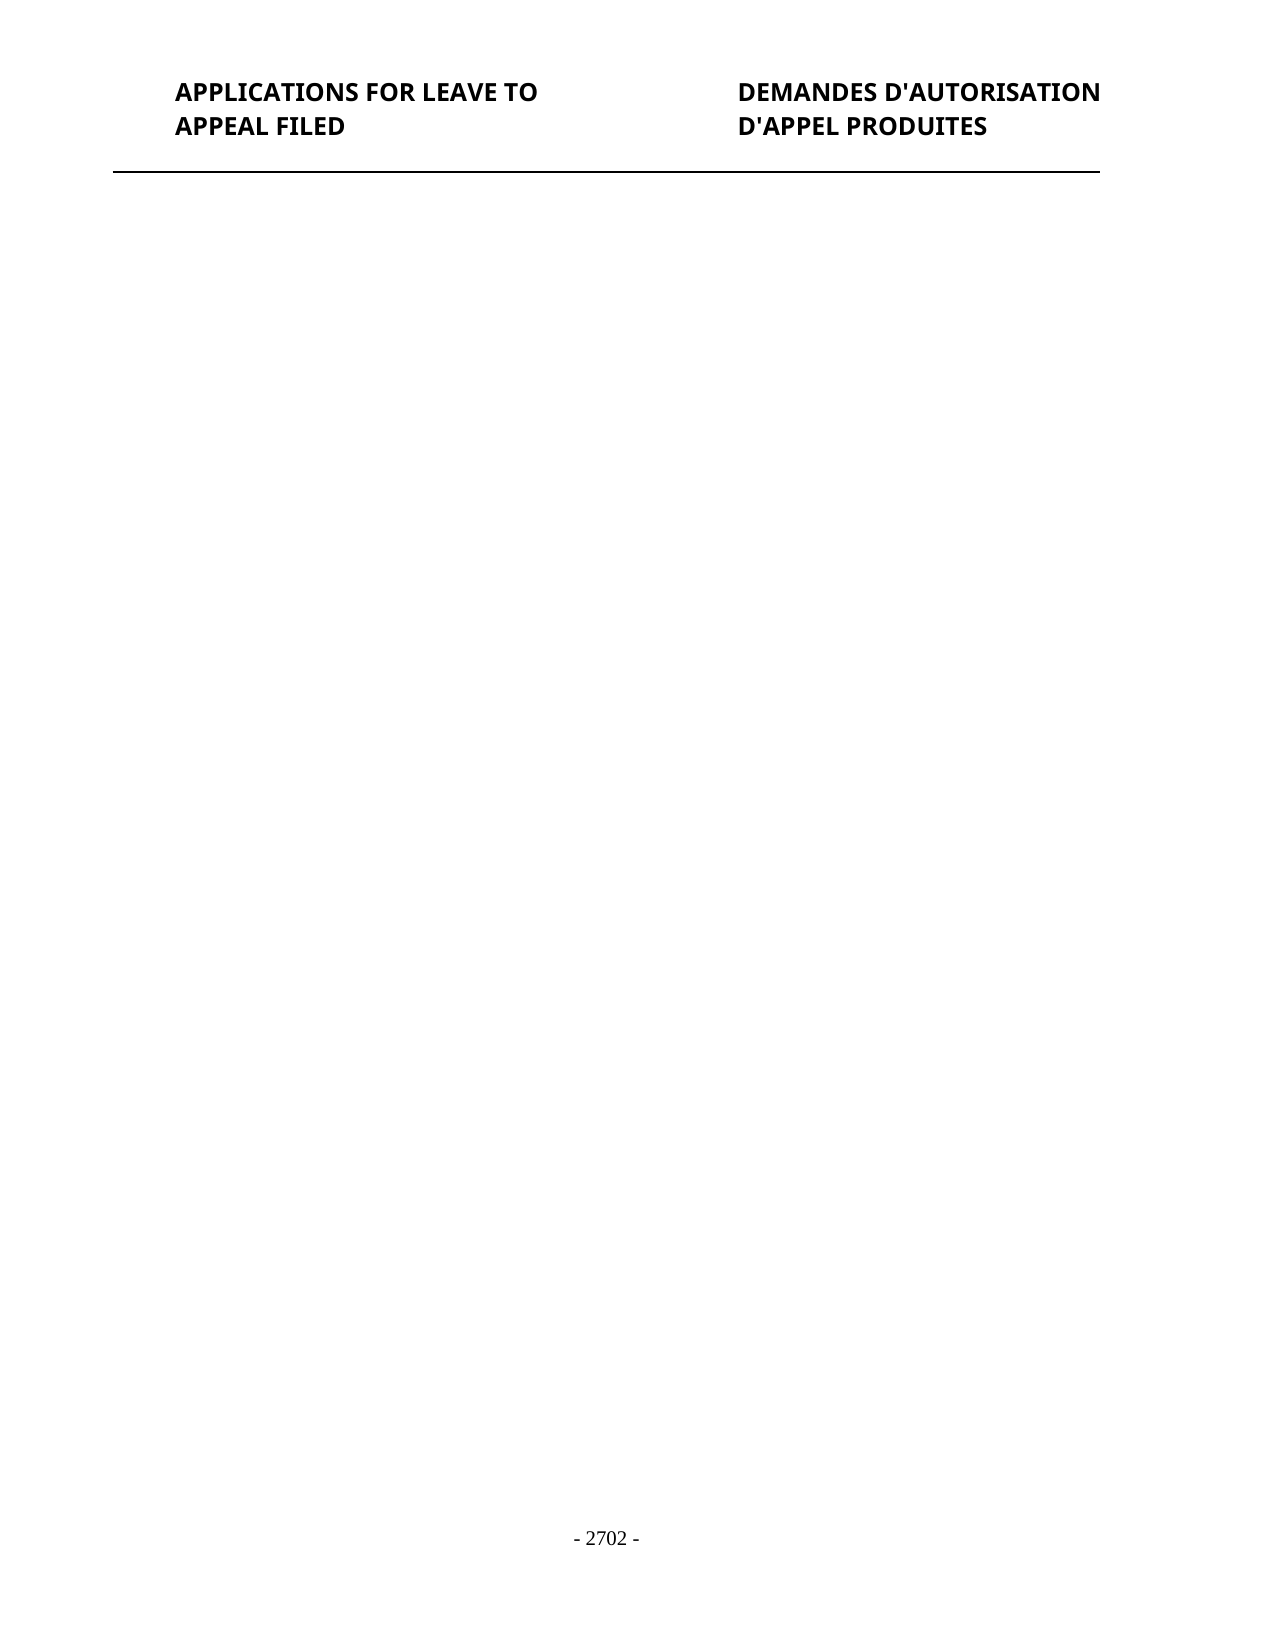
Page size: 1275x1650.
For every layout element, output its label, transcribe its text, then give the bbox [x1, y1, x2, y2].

table_header DEMANDES D'AUTORISATION D'APPEL PRODUITES [675, 75, 1225, 143]
table_header APPLICATIONS FOR LEAVE TO APPEAL FILED [113, 75, 675, 143]
